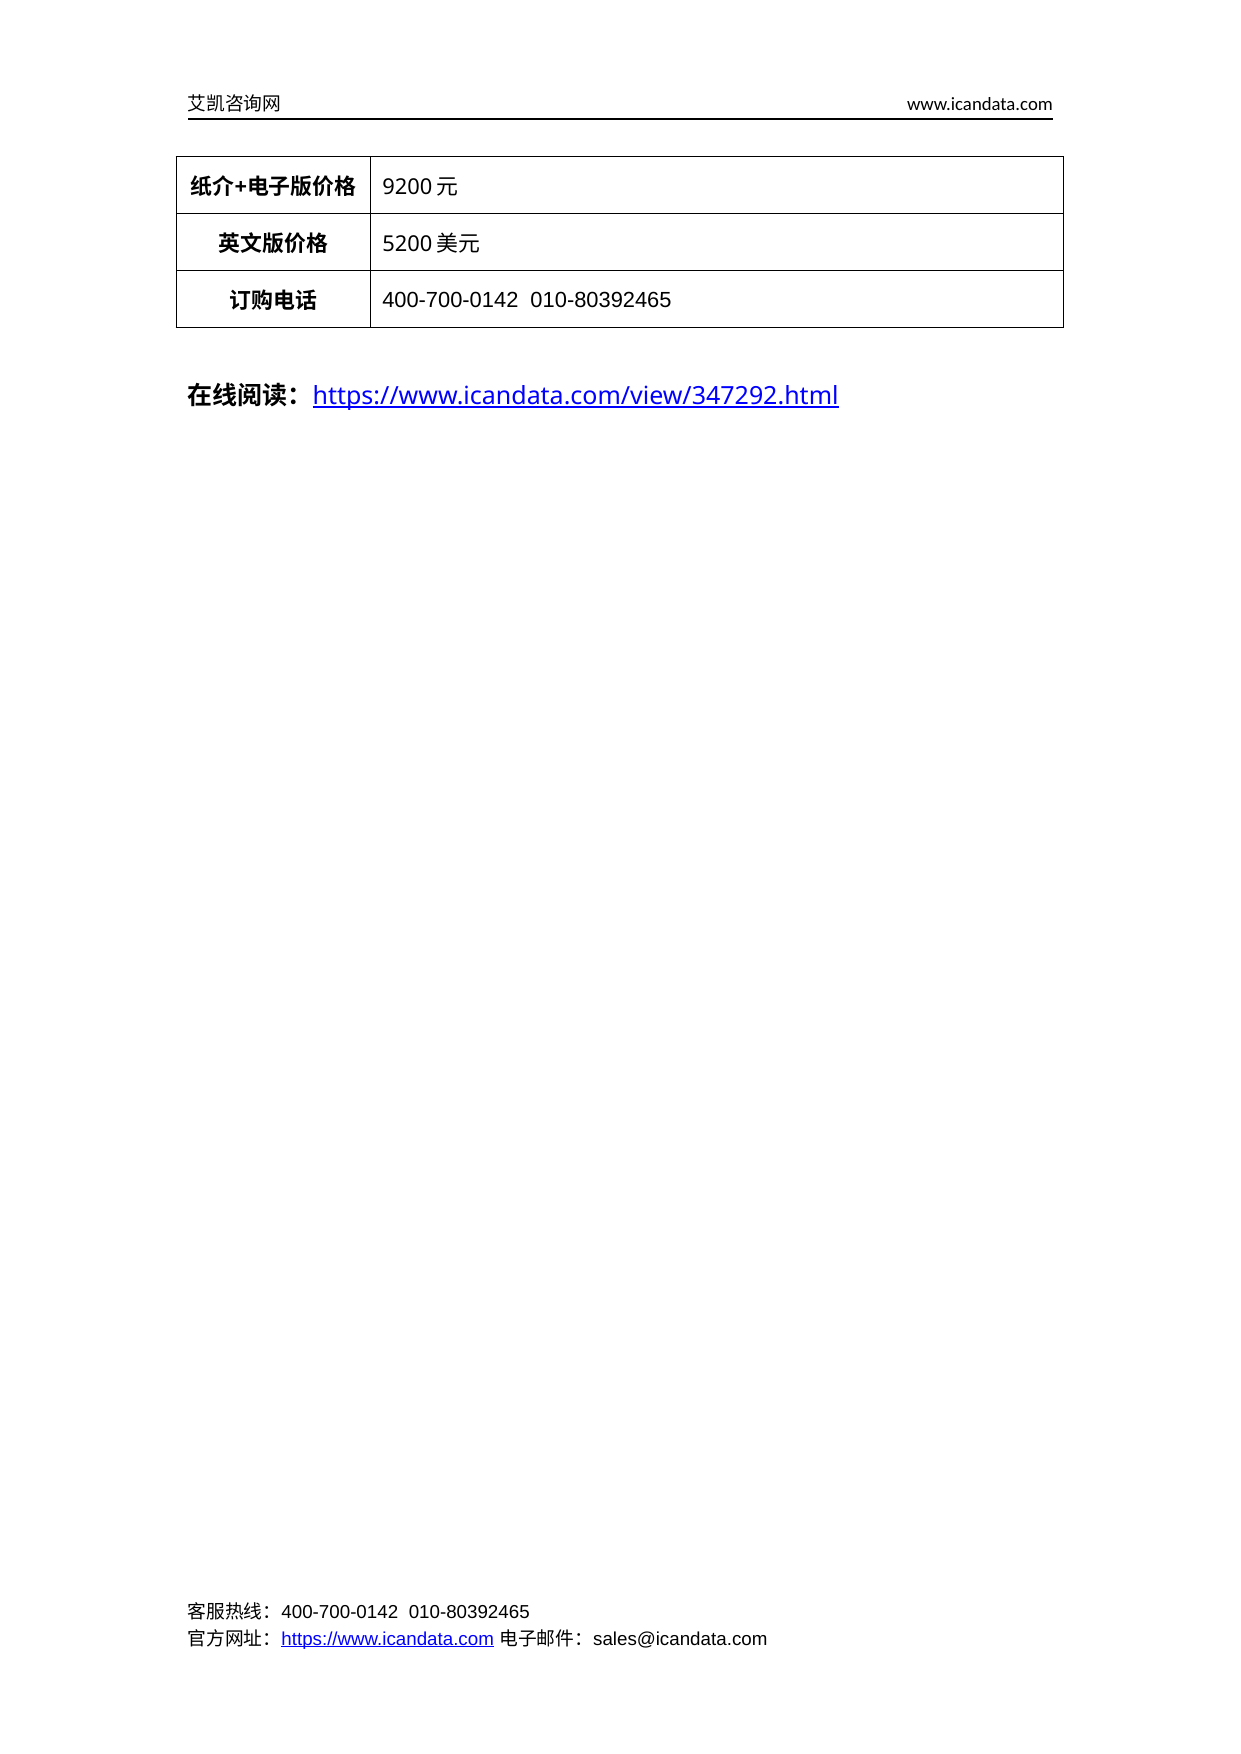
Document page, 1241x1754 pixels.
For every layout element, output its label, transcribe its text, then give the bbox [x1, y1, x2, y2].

table_cell 纸介+电子版价格 [177, 157, 370, 213]
table_cell 5200美元 [371, 214, 1063, 270]
table_cell 9200元 [371, 157, 1063, 213]
text 在线阅读：https://www.icandata.com/view/347292.html [187, 361, 1053, 426]
table_cell 400-700-0142 010-80392465 [371, 271, 1063, 327]
table_cell 订购电话 [177, 271, 370, 327]
table_cell 英文版价格 [177, 214, 370, 270]
